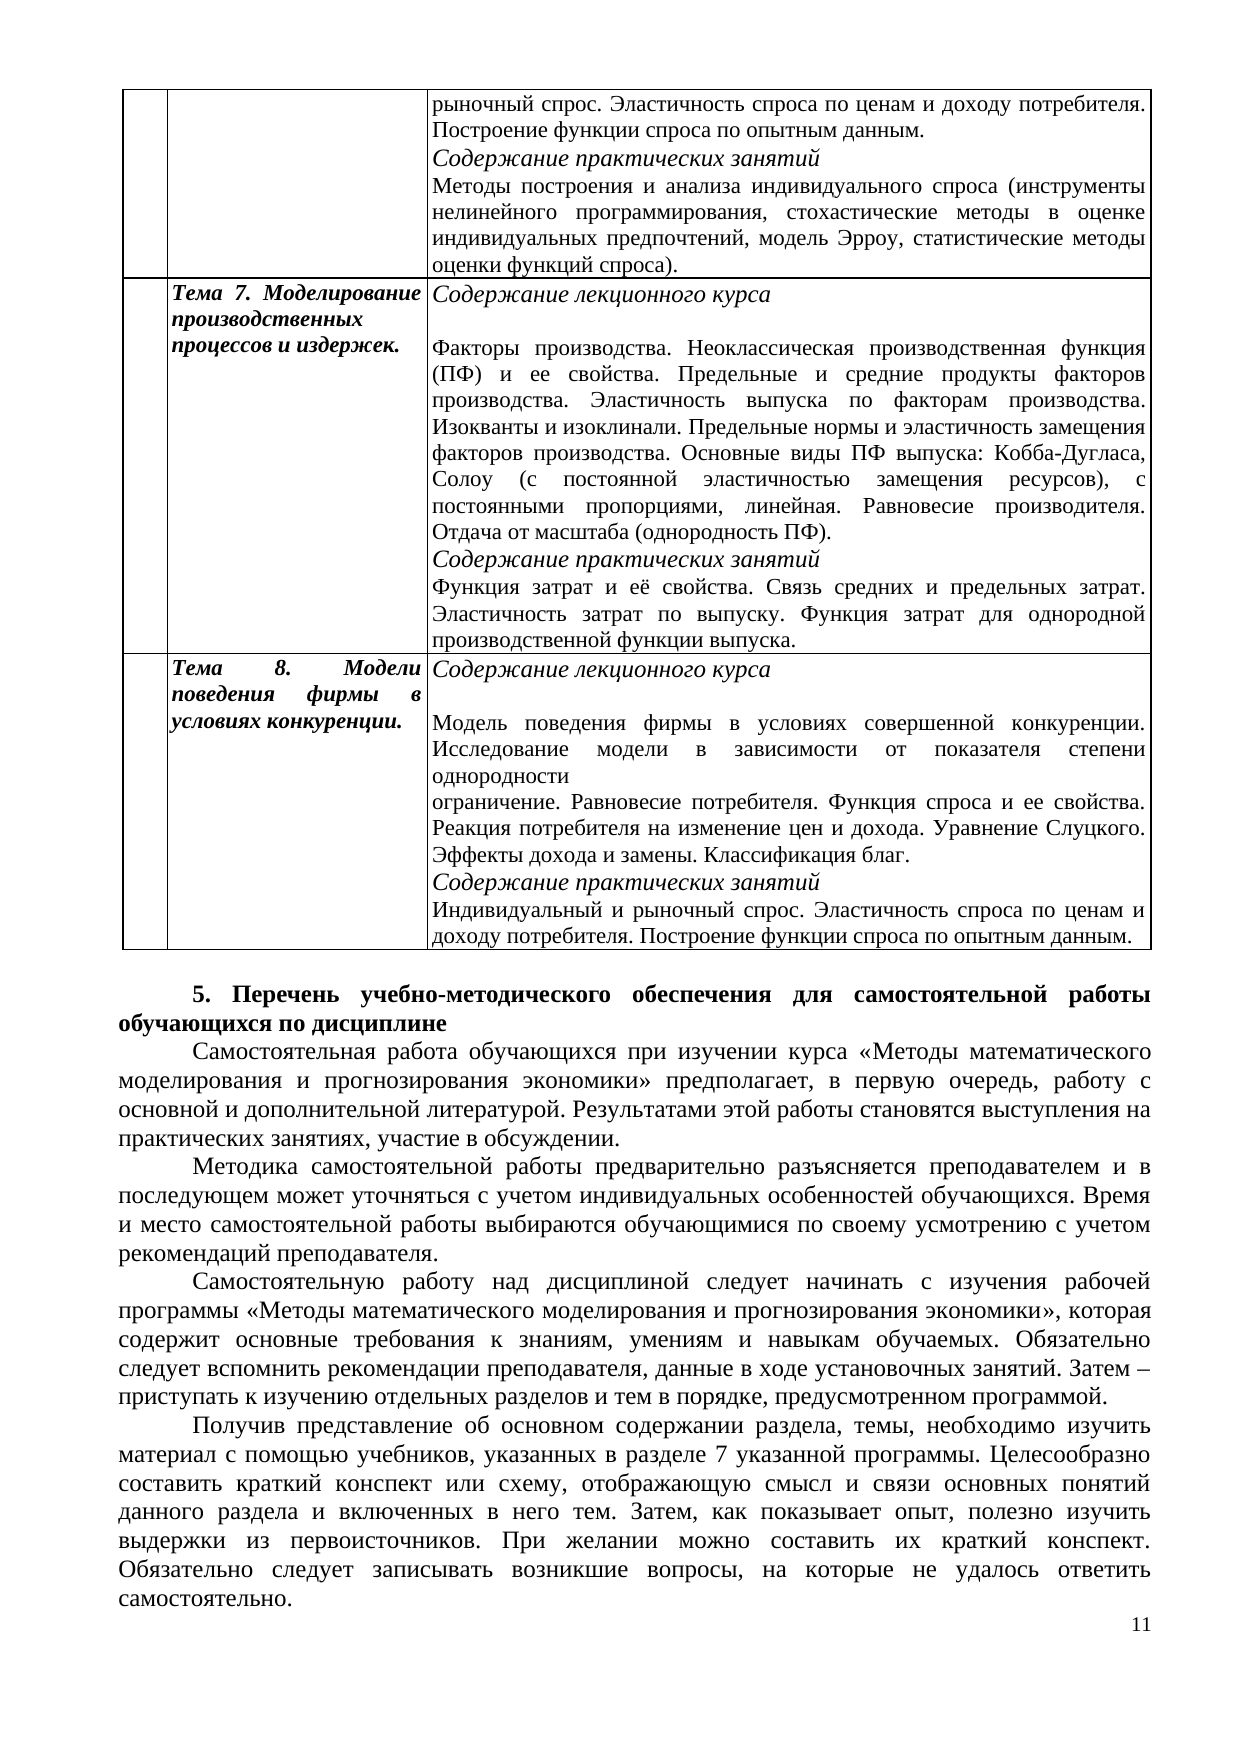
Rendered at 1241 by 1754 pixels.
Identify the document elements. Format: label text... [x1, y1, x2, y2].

table_cell Тема 8. Модели поведения фирмы в условиях конкуренции. [168, 654, 427, 949]
table_cell Содержание лекционного курса Модель поведения фирмы в условиях совершенной конкуренции. Исследование модели в зависимости от показателя степени однородности ограничение. Равновесие потребителя. Функция спроса и ее свойства. Реакция потребителя на изменение цен и дохода. Уравнение Слуцкого. Эффекты дохода и замены. Классификация благ. Содержание практических занятий Индивидуальный и рыночный спрос. Эластичность спроса по ценам и доходу потребителя. Построение функции спроса по опытным данным. [428, 654, 1150, 949]
table_cell Содержание лекционного курса Факторы производства. Неоклассическая производственная функция (ПФ) и ее свойства. Предельные и средние продукты факторов производства. Эластичность выпуска по факторам производства. Изокванты и изоклинали. Предельные нормы и эластичность замещения факторов производства. Основные виды ПФ выпуска: Кобба-Дугласа, Солоу (с постоянной эластичностью замещения ресурсов), с постоянными пропорциями, линейная. Равновесие производителя. Отдача от масштаба (однородность ПФ). Содержание практических занятий Функция затрат и её свойства. Связь средних и предельных затрат. Эластичность затрат по выпуску. Функция затрат для однородной производственной функции выпуска. [428, 279, 1150, 652]
text Самостоятельная работа обучающихся при изучении курса «Методы математического моделирования и прогнозирования экономики» предполагает, в первую очередь, работу с основной и дополнительной литературой. Результатами этой работы становятся выступления на практических занятиях, участие в обсуждении. [118, 1036, 1152, 1151]
text Методика самостоятельной работы предварительно разъясняется преподавателем и в последующем может уточняться с учетом индивидуальных особенностей обучающихся. Время и место самостоятельной работы выбираются обучающимися по своему усмотрению с учетом рекомендаций преподавателя. [118, 1151, 1152, 1266]
text Самостоятельную работу над дисциплиной следует начинать с изучения рабочей программы «Методы математического моделирования и прогнозирования экономики», которая содержит основные требования к знаниям, умениям и навыкам обучаемых. Обязательно следует вспомнить рекомендации преподавателя, данные в ходе установочных занятий. Затем – приступать к изучению отдельных разделов и тем в порядке, предусмотренном программой. [118, 1266, 1152, 1410]
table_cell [428, 90, 1150, 277]
table_cell [124, 90, 167, 277]
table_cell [168, 90, 427, 277]
table_cell [124, 279, 167, 652]
subtitle 5. Перечень учебно-методического обеспечения для самостоятельной работы обучающихся по дисциплине [118, 979, 1152, 1036]
text Получив представление об основном содержании раздела, темы, необходимо изучить материал с помощью учебников, указанных в разделе 7 указанной программы. Целесообразно составить краткий конспект или схему, отображающую смысл и связи основных понятий данного раздела и включенных в него тем. Затем, как показывает опыт, полезно изучить выдержки из первоисточников. При желании можно составить их краткий конспект. Обязательно следует записывать возникшие вопросы, на которые не удалось ответить самостоятельно. [118, 1410, 1152, 1611]
table_cell [124, 654, 167, 949]
table_cell Тема 7. Моделирование производственных процессов и издержек. [168, 279, 427, 652]
